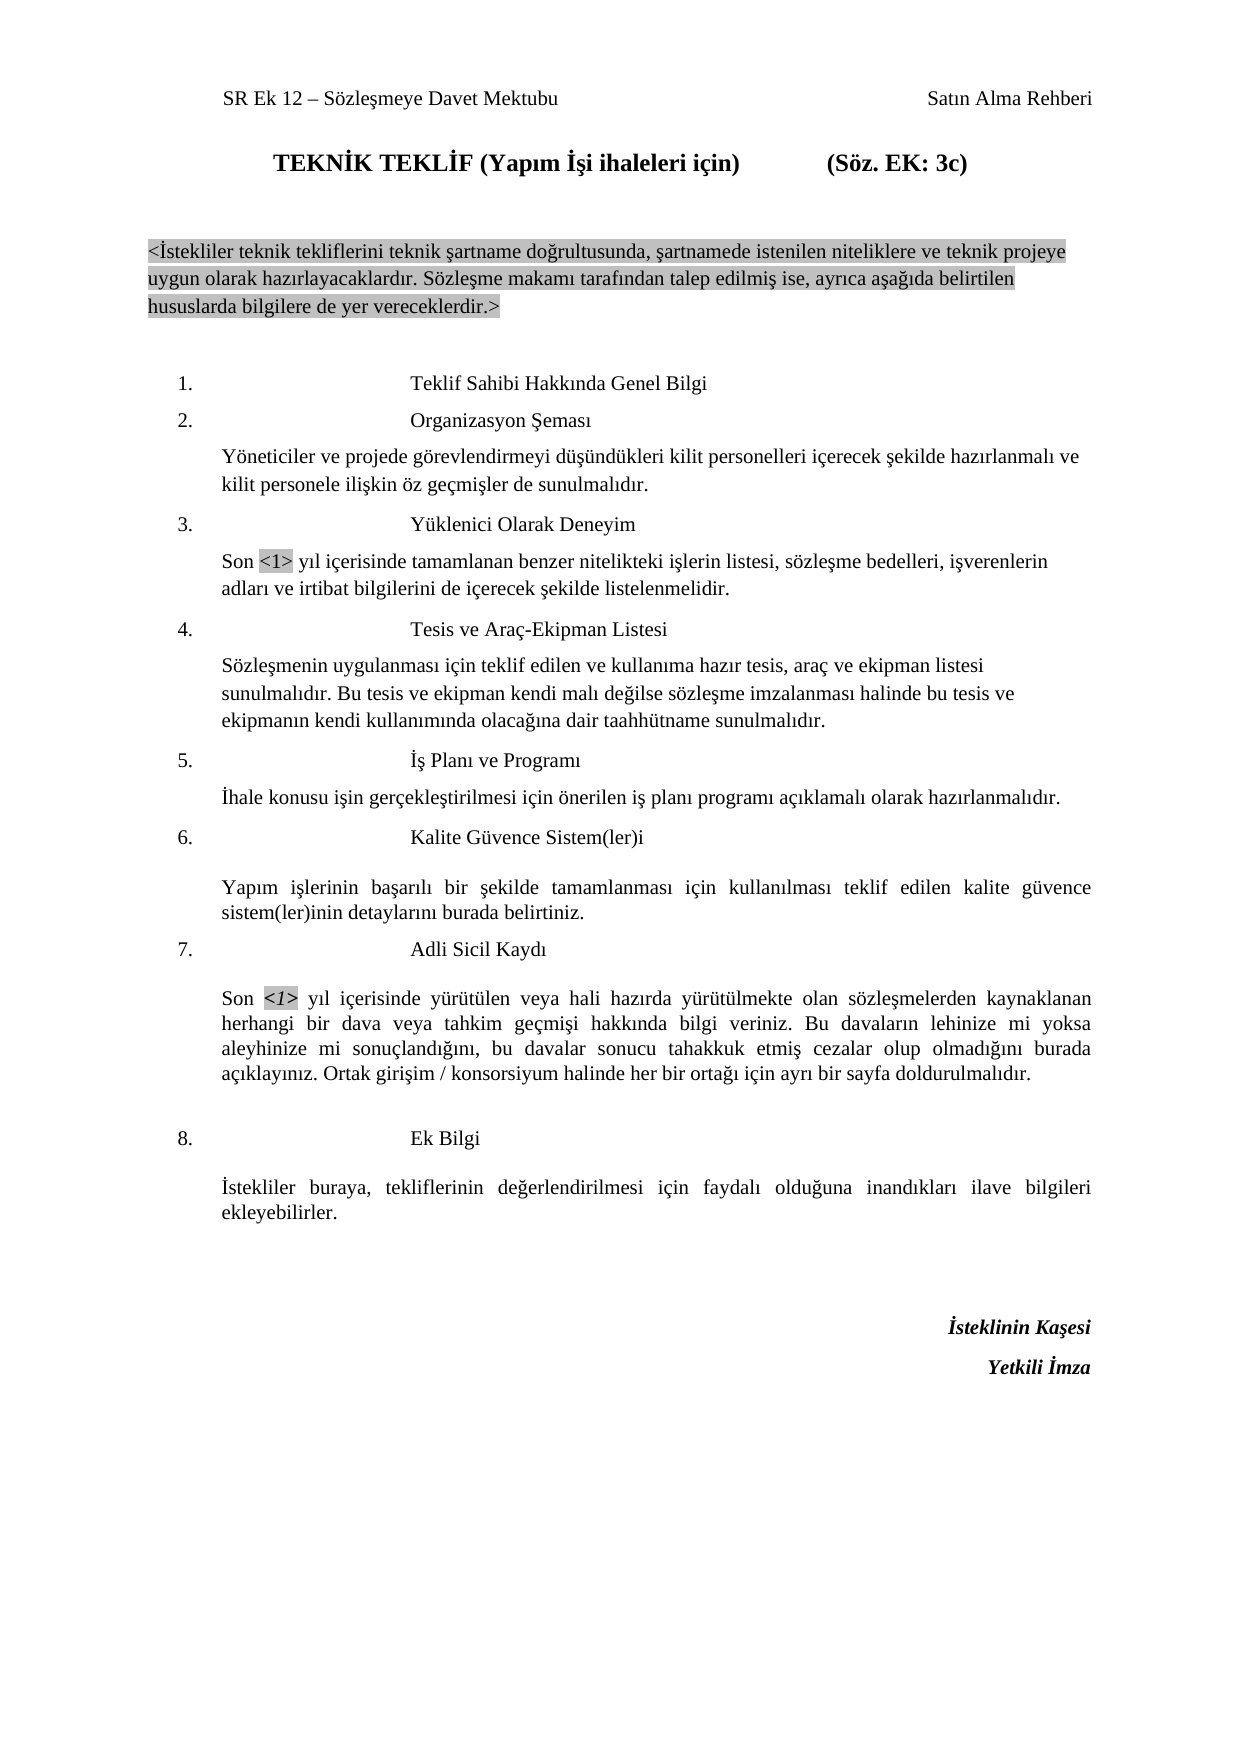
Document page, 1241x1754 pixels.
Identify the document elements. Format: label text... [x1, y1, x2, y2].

text Yetkili İmza [148, 1355, 1093, 1379]
list Adli Sicil Kaydı [177, 937, 1093, 961]
text <İstekliler teknik tekliflerini teknik şartname doğrultusunda, şartnamede istenilen niteliklere ve teknik projeye uygun olarak hazırlayacaklardır. Sözleşme makamı tarafından talep edilmiş ise, ayrıca aşağıda belirtilen hususlarda bilgilere de yer vereceklerdir.> [148, 239, 1093, 318]
text Yöneticiler ve projede görevlendirmeyi düşündükleri kilit personelleri içerecek şekilde hazırlanmalı ve kilit personele ilişkin öz geçmişler de sunulmalıdır. [221, 444, 1093, 496]
text Son <1> yıl içerisinde yürütülen veya hali hazırda yürütülmekte olan sözleşmelerden kaynaklanan herhangi bir dava veya tahkim geçmişi hakkında bilgi veriniz. Bu davaların lehinize mi yoksa aleyhinize mi sonuçlandığını, bu davalar sonucu tahakkuk etmiş cezalar olup olmadığını burada açıklayınız. Ortak girişim / konsorsiyum halinde her bir ortağı için ayrı bir sayfa doldurulmalıdır. [221, 986, 1093, 1086]
list Yüklenici Olarak Deneyim [177, 512, 1093, 536]
list Tesis ve Araç-Ekipman Listesi [177, 616, 1093, 641]
text Sözleşmenin uygulanması için teklif edilen ve kullanıma hazır tesis, araç ve ekipman listesi sunulmalıdır. Bu tesis ve ekipman kendi malı değilse sözleşme imzalanması halinde bu tesis ve ekipmanın kendi kullanımında olacağına dair taahhütname sunulmalıdır. [221, 653, 1093, 732]
list İş Planı ve Programı [177, 748, 1093, 772]
list Teklif Sahibi Hakkında Genel Bilgi [177, 371, 1093, 395]
text Yapım işlerinin başarılı bir şekilde tamamlanması için kullanılması teklif edilen kalite güvence sistem(ler)inin detaylarını burada belirtiniz. [221, 874, 1093, 924]
text Son <1> yıl içerisinde tamamlanan benzer nitelikteki işlerin listesi, sözleşme bedelleri, işverenlerin adları ve irtibat bilgilerini de içerecek şekilde listelenmelidir. [221, 549, 1093, 600]
list Organizasyon Şeması [177, 408, 1093, 432]
text TEKNİK TEKLİF (Yapım İşi ihaleleri için) (Söz. EK: 3c) [148, 148, 1093, 176]
list Kalite Güvence Sistem(ler)i [177, 825, 1093, 849]
list Ek Bilgi [177, 1126, 1093, 1150]
text İhale konusu işin gerçekleştirilmesi için önerilen iş planı programı açıklamalı olarak hazırlanmalıdır. [177, 785, 1093, 809]
text İstekliler buraya, tekliflerinin değerlendirilmesi için faydalı olduğuna inandıkları ilave bilgileri ekleyebilirler. [221, 1175, 1093, 1225]
text İsteklinin Kaşesi [148, 1315, 1093, 1339]
